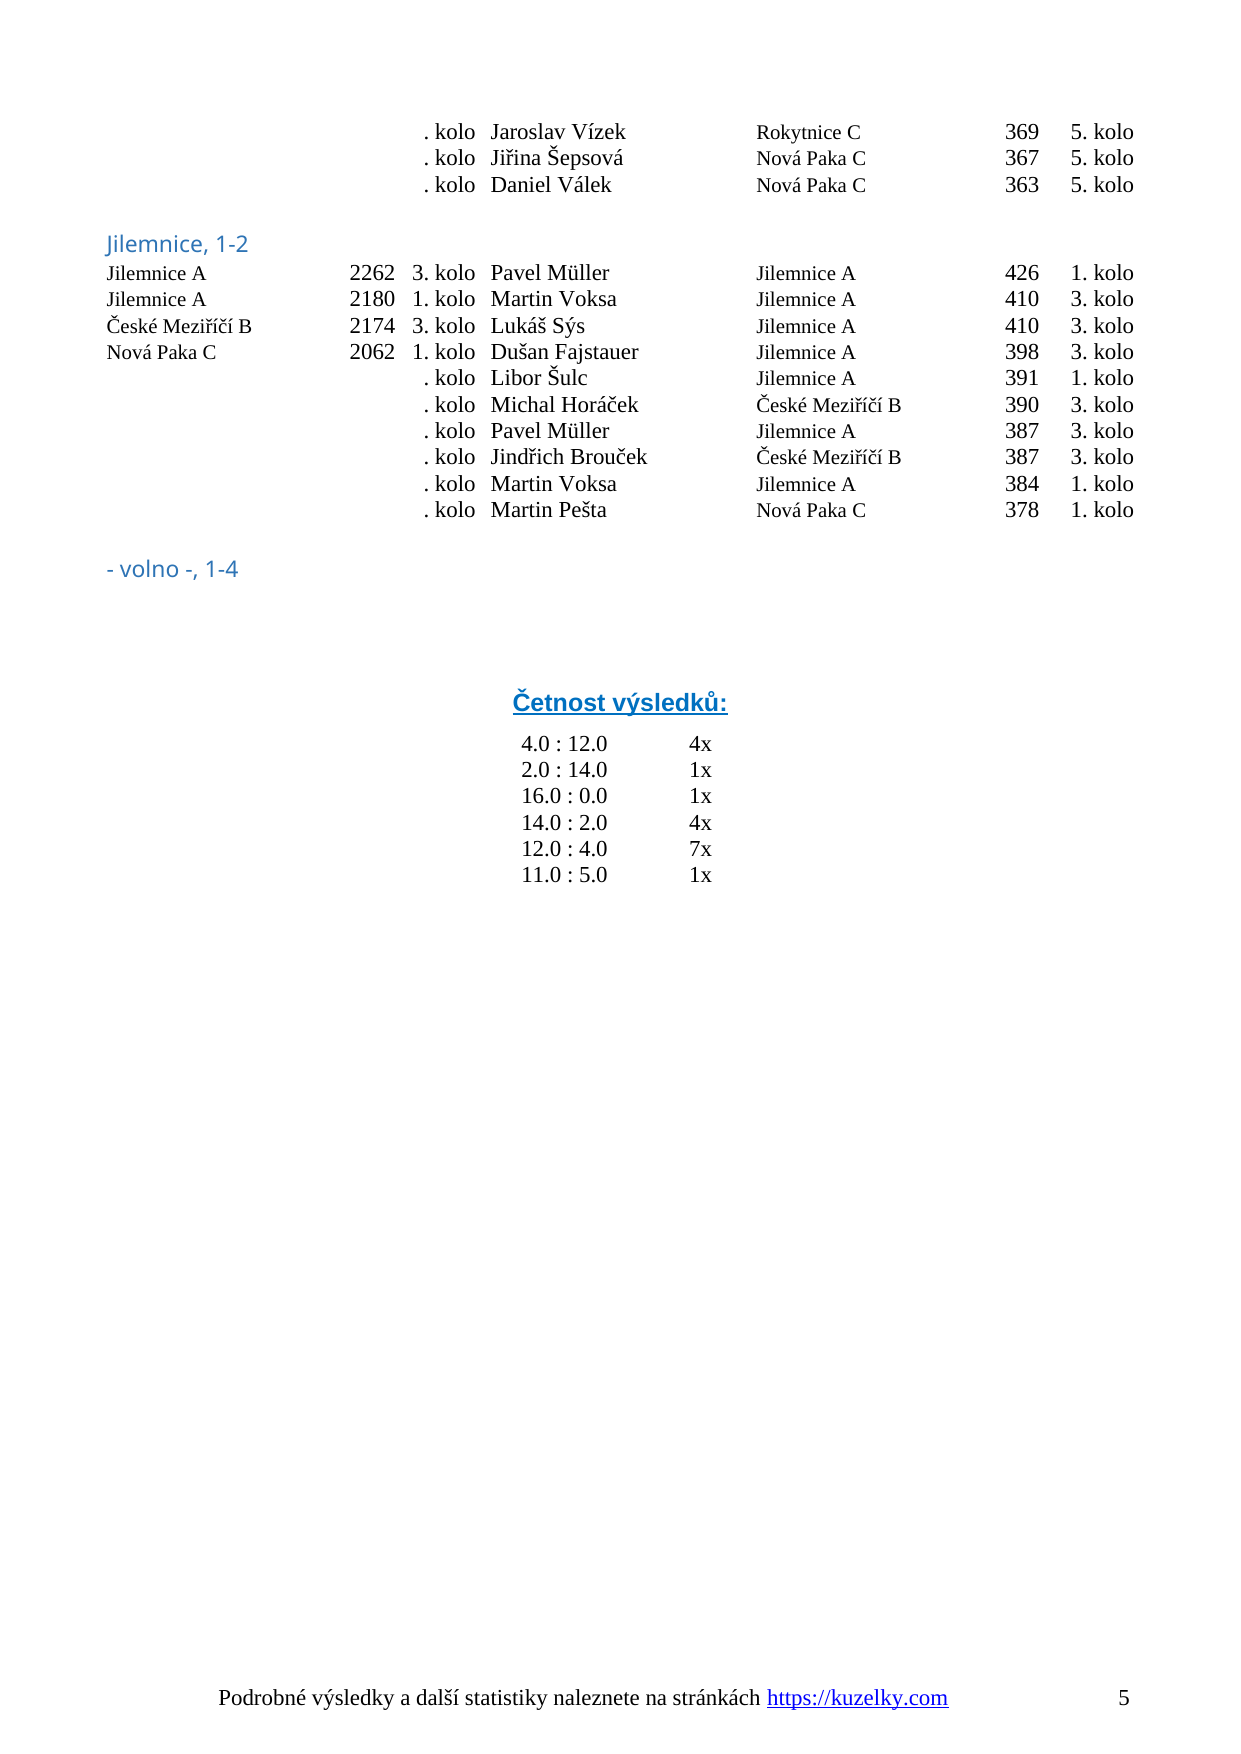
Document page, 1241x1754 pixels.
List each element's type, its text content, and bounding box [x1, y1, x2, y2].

text . kolo Daniel Válek Nová Paka C 363 5. kolo [106, 171, 1134, 197]
text České Meziříčí B 2174 3. kolo Lukáš Sýs Jilemnice A 410 3. kolo [106, 312, 1134, 338]
text Nová Paka C 2062 1. kolo Dušan Fajstauer Jilemnice A 398 3. kolo [106, 338, 1134, 364]
text . kolo Jindřich Brouček České Meziříčí B 387 3. kolo [106, 443, 1134, 470]
subtitle - volno -, 1-4 [106, 553, 1134, 584]
text 4.0 : 12.0 4x [106, 729, 1134, 756]
text 14.0 : 2.0 4x [106, 809, 1134, 835]
text . kolo Martin Voksa Jilemnice A 384 1. kolo [106, 470, 1134, 496]
text . kolo Martin Pešta Nová Paka C 378 1. kolo [106, 496, 1134, 522]
text Četnost výsledků: [94, 688, 1145, 717]
text Jilemnice A 2180 1. kolo Martin Voksa Jilemnice A 410 3. kolo [106, 285, 1134, 312]
text 16.0 : 0.0 1x [106, 782, 1134, 809]
text . kolo Michal Horáček České Meziříčí B 390 3. kolo [106, 391, 1134, 417]
text 2.0 : 14.0 1x [106, 756, 1134, 782]
text . kolo Jiřina Šepsová Nová Paka C 367 5. kolo [106, 144, 1134, 171]
text . kolo Libor Šulc Jilemnice A 391 1. kolo [106, 364, 1134, 391]
subtitle Jilemnice, 1-2 [106, 228, 1134, 259]
text . kolo Jaroslav Vízek Rokytnice C 369 5. kolo [106, 118, 1134, 144]
text 12.0 : 4.0 7x [106, 835, 1134, 861]
text . kolo Pavel Müller Jilemnice A 387 3. kolo [106, 417, 1134, 443]
text Jilemnice A 2262 3. kolo Pavel Müller Jilemnice A 426 1. kolo [106, 259, 1134, 285]
text 11.0 : 5.0 1x [106, 861, 1134, 888]
